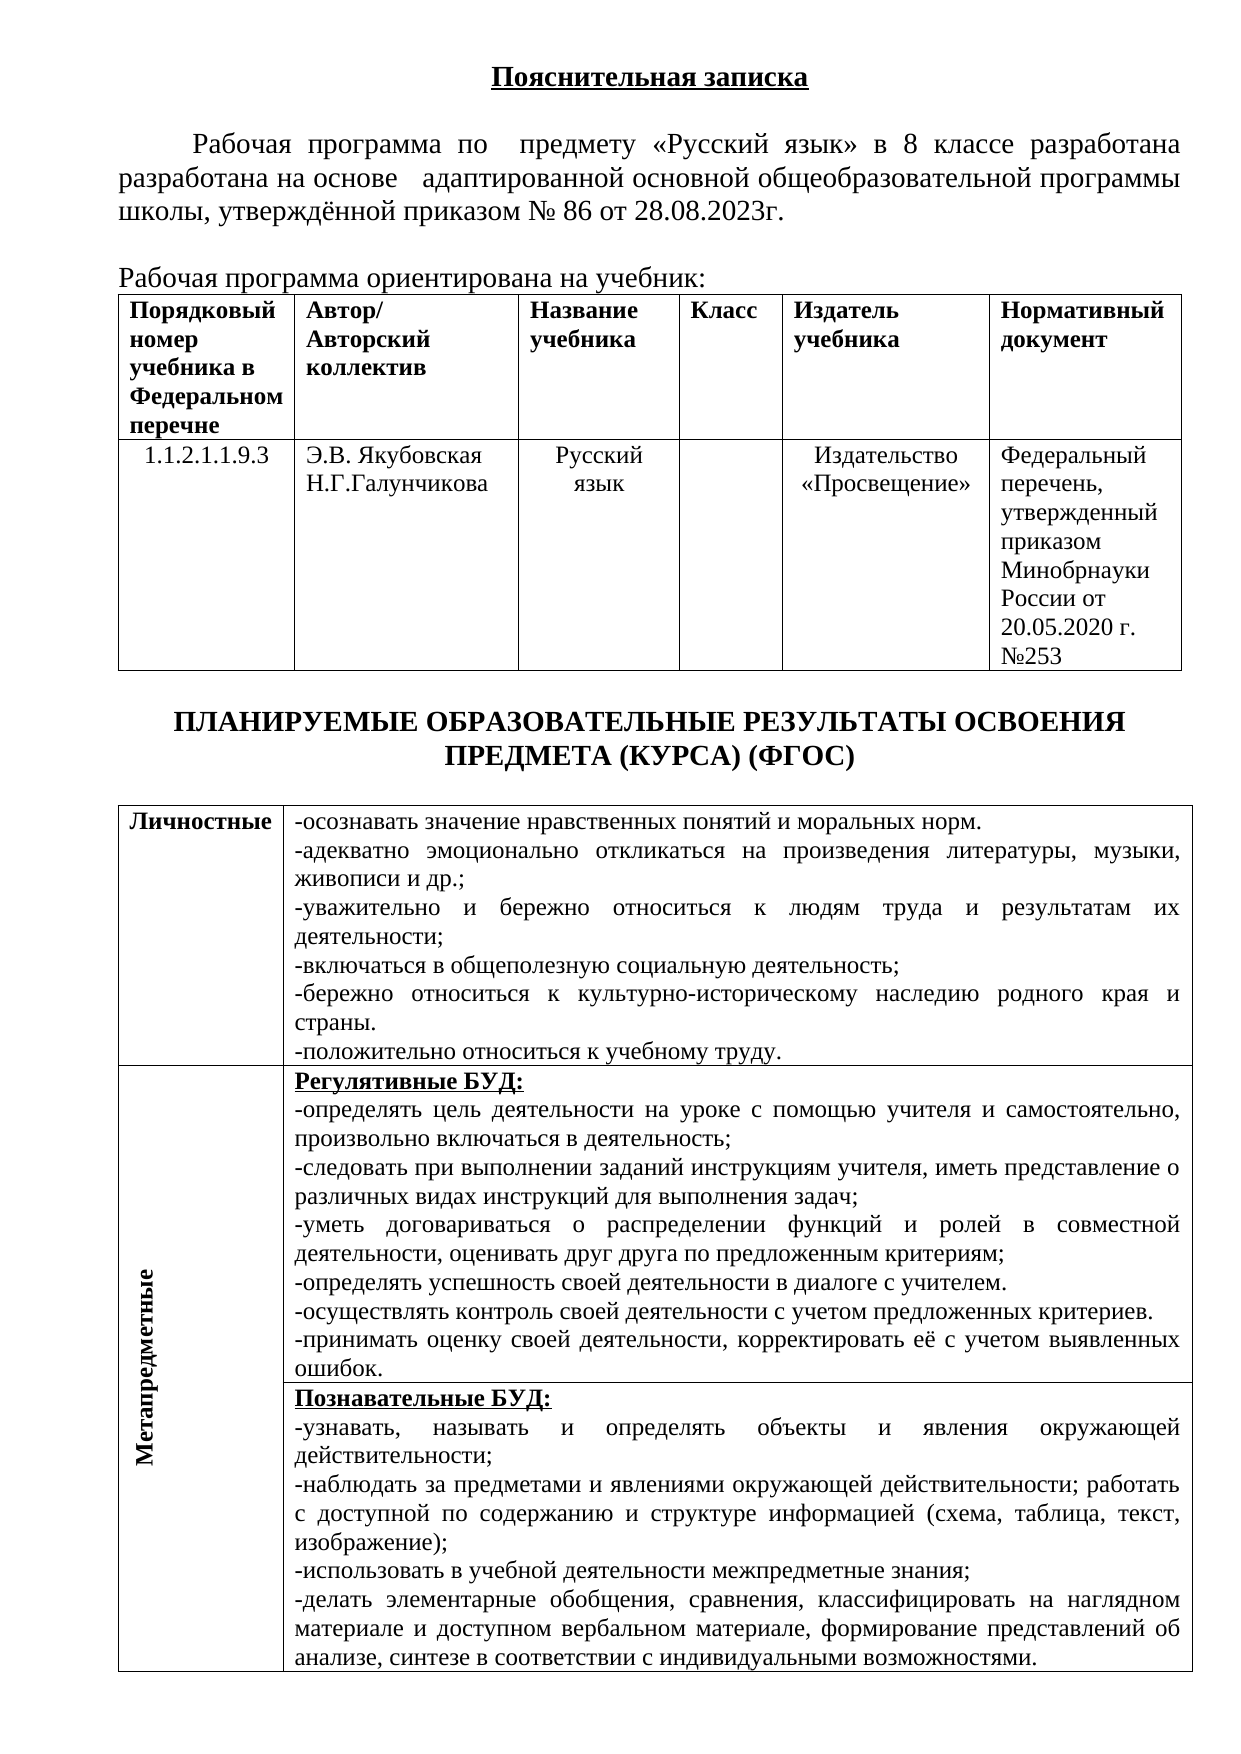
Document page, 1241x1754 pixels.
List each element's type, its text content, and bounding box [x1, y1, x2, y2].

table_header -осознавать значение нравственных понятий и моральных норм. -адекватно эмоционально откликаться на произведения литературы, музыки, живописи и др.; -уважительно и бережно относиться к людям труда и результатам их деятельности; -включаться в общеполезную социальную деятельность; -бережно относиться к культурно-историческому наследию родного края и страны. -положительно относиться к учебному труду. [284, 806, 1192, 1065]
table_cell Метапредметные [119, 1066, 283, 1671]
table_cell Издательство «Просвещение» [783, 440, 989, 670]
table_header Класс [680, 295, 782, 439]
table_header Личностные [119, 806, 283, 1065]
table_cell [680, 440, 782, 670]
table_header Автор/Авторский коллектив [295, 295, 518, 439]
table_cell Русский язык [519, 440, 679, 670]
text ПЛАНИРУЕМЫЕ ОБРАЗОВАТЕЛЬНЫЕ РЕЗУЛЬТАТЫ ОСВОЕНИЯ ПРЕДМЕТА (КУРСА) (ФГОС) [118, 704, 1181, 771]
text Пояснительная записка [118, 59, 1181, 93]
table_cell Э.В. Якубовская Н.Г.Галунчикова [295, 440, 518, 670]
table_header Издатель учебника [783, 295, 989, 439]
table_header Название учебника [519, 295, 679, 439]
table_cell Познавательные БУД: -узнавать, называть и определять объекты и явления окружающей действительности; -наблюдать за предметами и явлениями окружающей действительности; работать с доступной по содержанию и структуре информацией (схема, таблица, текст, изображение); -использовать в учебной деятельности межпредметные знания; -делать элементарные обобщения, сравнения, классифицировать на наглядном материале и доступном вербальном материале, формирование представлений об анализе, синтезе в соответствии с индивидуальными возможностями. [284, 1383, 1192, 1671]
table_header Нормативный документ [990, 295, 1181, 439]
table_cell 1.1.2.1.1.9.3 [119, 440, 294, 670]
table_cell Федеральный перечень, утвержденный приказом Минобрнауки России от 20.05.2020 г. №253 [990, 440, 1181, 670]
text Рабочая программа по предмету «Русский язык» в 8 классе разработана разработана на основе адаптированной основной общеобразовательной программы школы, утверждённой приказом № 86 от 28.08.2023г. [118, 126, 1181, 227]
table_cell Регулятивные БУД: -определять цель деятельности на уроке с помощью учителя и самостоятельно, произвольно включаться в деятельность; -следовать при выполнении заданий инструкциям учителя, иметь представление о различных видах инструкций для выполнения задач; -уметь договариваться о распределении функций и ролей в совместной деятельности, оценивать друг друга по предложенным критериям; -определять успешность своей деятельности в диалоге с учителем. -осуществлять контроль своей деятельности с учетом предложенных критериев. -принимать оценку своей деятельности, корректировать её с учетом выявленных ошибок. [284, 1066, 1192, 1382]
text Рабочая программа ориентирована на учебник: [118, 260, 1181, 294]
table_header Порядковый номер учебника в Федеральном перечне [119, 295, 294, 439]
